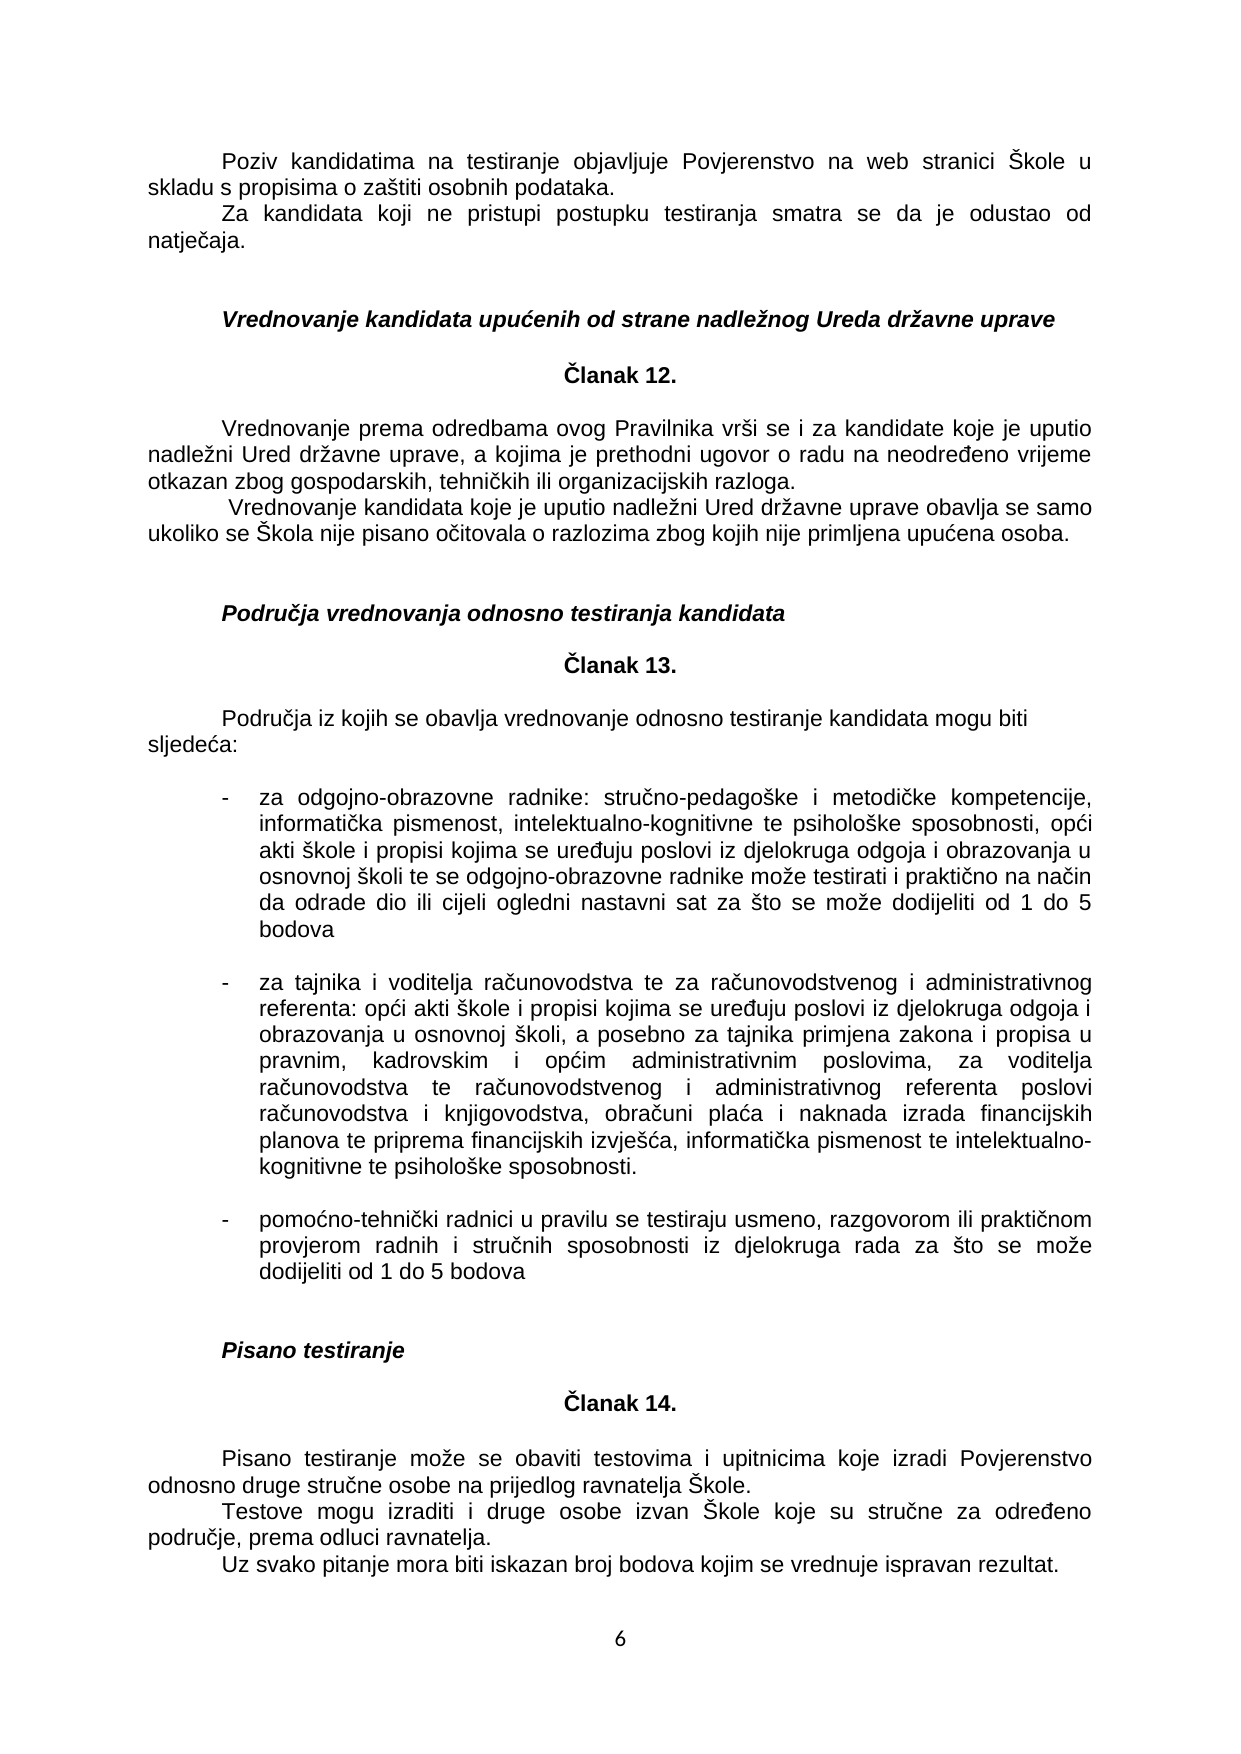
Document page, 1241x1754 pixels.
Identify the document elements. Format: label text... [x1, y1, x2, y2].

text Uz svako pitanje mora biti iskazan broj bodova kojim se vrednuje ispravan rezultat. [148, 1551, 1093, 1577]
text Vrednovanje kandidata upućenih od strane nadležnog Ureda državne uprave [148, 306, 1093, 332]
text Pisano testiranje [148, 1337, 1093, 1364]
list za odgojno-obrazovne radnike: stručno-pedagoške i metodičke kompetencije, informatička pismenost, intelektualno-kognitivne te psihološke sposobnosti, opći akti škole i propisi kojima se uređuju poslovi iz djelokruga odgoja i obrazovanja u osnovnoj školi te se odgojno-obrazovne radnike može testirati i praktično na način da odrade dio ili cijeli ogledni nastavni sat za što se može dodijeliti od 1 do 5 bodova [221, 784, 1093, 942]
text Članak 14. [148, 1390, 1093, 1416]
list za tajnika i voditelja računovodstva te za računovodstvenog i administrativnog referenta: opći akti škole i propisi kojima se uređuju poslovi iz djelokruga odgoja i obrazovanja u osnovnoj školi, a posebno za tajnika primjena zakona i propisa u pravnim, kadrovskim i općim administrativnim poslovima, za voditelja računovodstva te računovodstvenog i administrativnog referenta poslovi računovodstva i knjigovodstva, obračuni plaća i naknada izrada financijskih planova te priprema financijskih izvješća, informatička pismenost te intelektualno-kognitivne te psihološke sposobnosti. [221, 968, 1093, 1179]
list pomoćno-tehnički radnici u pravilu se testiraju usmeno, razgovorom ili praktičnom provjerom radnih i stručnih sposobnosti iz djelokruga rada za što se može dodijeliti od 1 do 5 bodova [221, 1206, 1093, 1285]
text Testove mogu izraditi i druge osobe izvan Škole koje su stručne za određeno područje, prema odluci ravnatelja. [148, 1498, 1093, 1551]
text Za kandidata koji ne pristupi postupku testiranja smatra se da je odustao od natječaja. [148, 200, 1093, 253]
text Područja iz kojih se obavlja vrednovanje odnosno testiranje kandidata mogu biti sljedeća: [148, 705, 1093, 758]
text Područja vrednovanja odnosno testiranja kandidata [148, 599, 1093, 626]
text Članak 12. [148, 362, 1093, 389]
text Članak 13. [148, 652, 1093, 678]
text Poziv kandidatima na testiranje objavljuje Povjerenstvo na web stranici Škole u skladu s propisima o zaštiti osobnih podataka. [148, 148, 1093, 200]
text Vrednovanje kandidata koje je uputio nadležni Ured državne uprave obavlja se samo ukoliko se Škola nije pisano očitovala o razlozima zbog kojih nije primljena upućena osoba. [148, 494, 1093, 547]
text Pisano testiranje može se obaviti testovima i upitnicima koje izradi Povjerenstvo odnosno druge stručne osobe na prijedlog ravnatelja Škole. [148, 1445, 1093, 1498]
text Vrednovanje prema odredbama ovog Pravilnika vrši se i za kandidate koje je uputio nadležni Ured državne uprave, a kojima je prethodni ugovor o radu na neodređeno vrijeme otkazan zbog gospodarskih, tehničkih ili organizacijskih razloga. [148, 415, 1093, 494]
